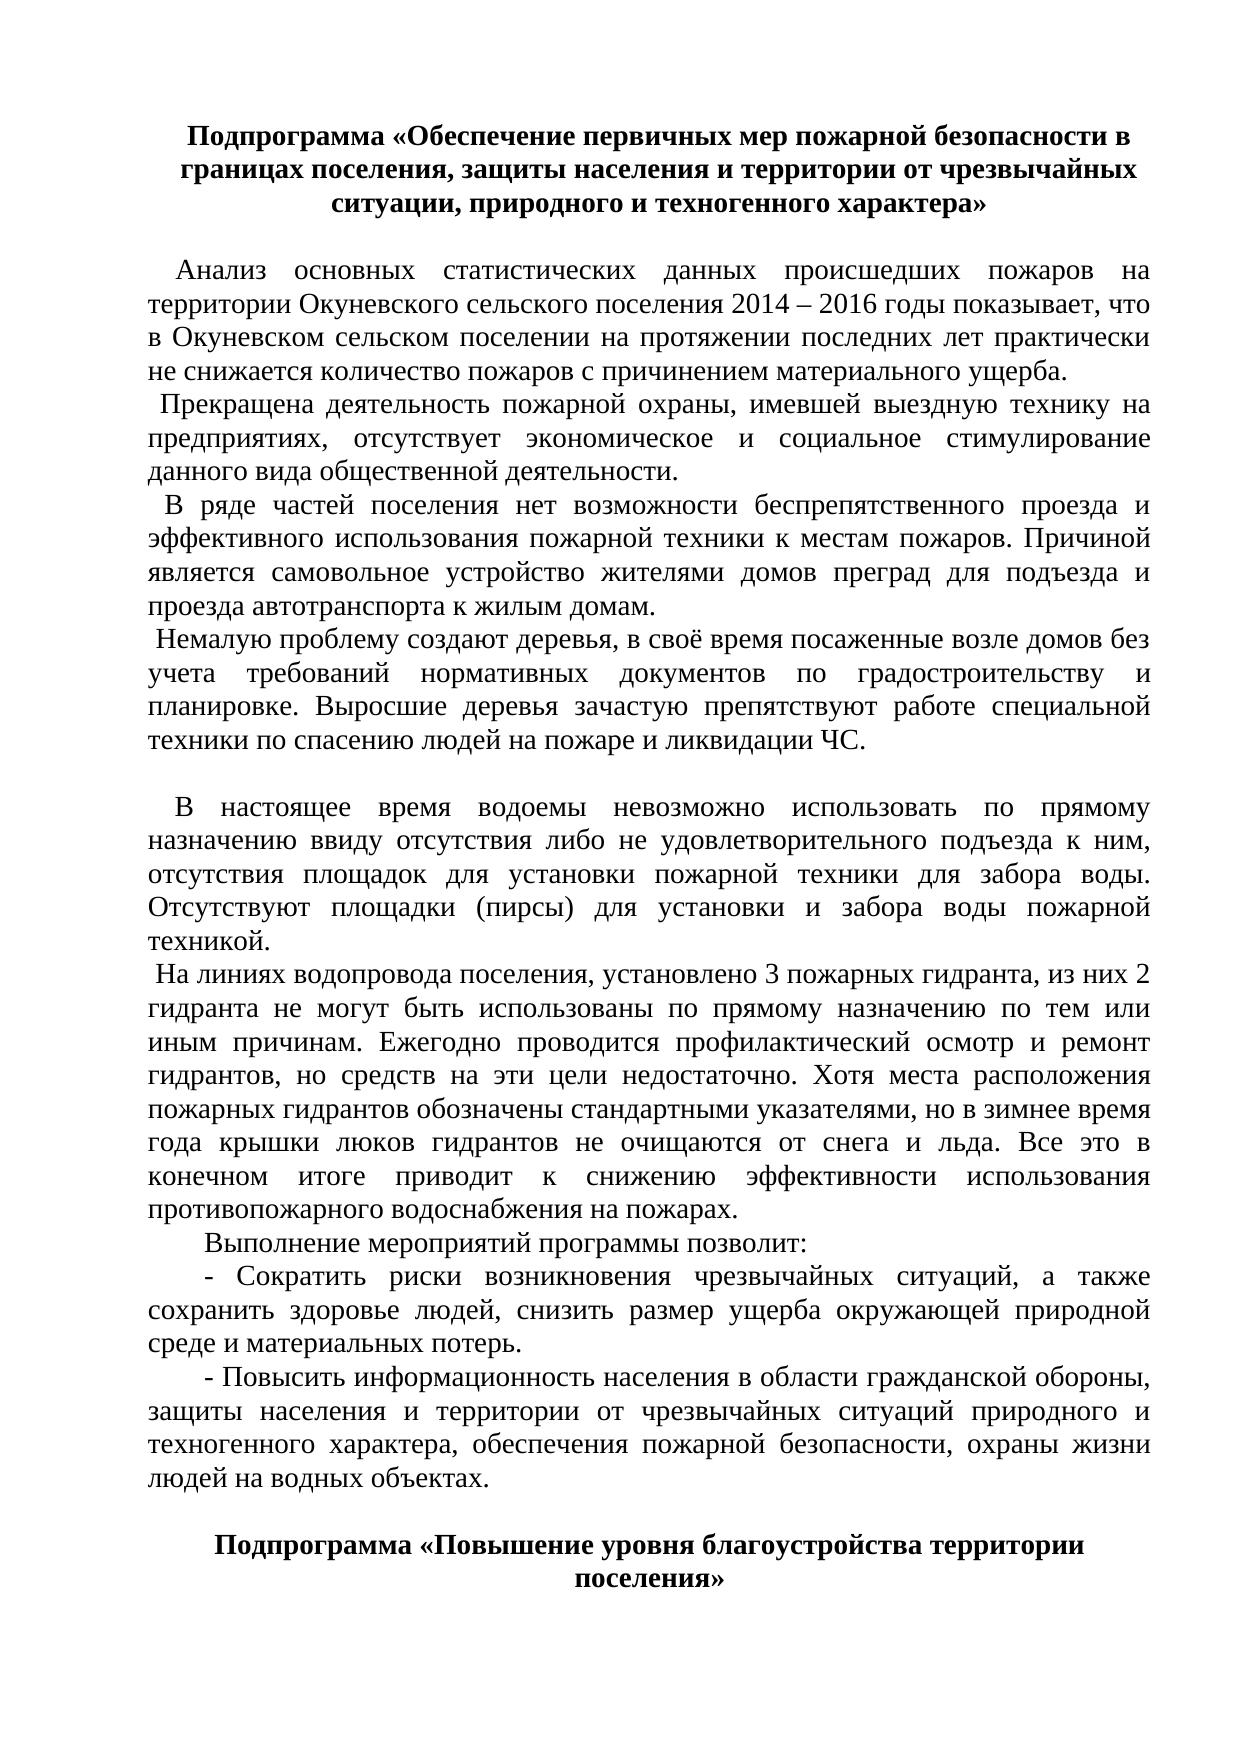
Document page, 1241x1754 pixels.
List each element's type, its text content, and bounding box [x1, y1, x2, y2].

text - Сократить риски возникновения чрезвычайных ситуаций, а также сохранить здоровье людей, снизить размер ущерба окружающей природной среде и материальных потерь. [148, 1258, 1152, 1359]
text Подпрограмма «Обеспечение первичных мер пожарной безопасности в границах поселения, защиты населения и территории от чрезвычайных ситуации, природного и техногенного характера» [166, 118, 1152, 219]
text В настоящее время водоемы невозможно использовать по прямому назначению ввиду отсутствия либо не удовлетворительного подъезда к ним, отсутствия площадок для установки пожарной техники для забора воды. Отсутствуют площадки (пирсы) для установки и забора воды пожарной техникой. [148, 789, 1152, 957]
text Немалую проблему создают деревья, в своё время посаженные возле домов без учета требований нормативных документов по градостроительству и планировке. Выросшие деревья зачастую препятствуют работе специальной техники по спасению людей на пожаре и ликвидации ЧС. [148, 621, 1152, 755]
text - Повысить информационность населения в области гражданской обороны, защиты населения и территории от чрезвычайных ситуаций природного и техногенного характера, обеспечения пожарной безопасности, охраны жизни людей на водных объектах. [148, 1359, 1152, 1493]
text Анализ основных статистических данных происшедших пожаров на территории Окуневского сельского поселения 2014 – 2016 годы показывает, что в Окуневском сельском поселении на протяжении последних лет практически не снижается количество пожаров с причинением материального ущерба. [148, 252, 1152, 386]
text В ряде частей поселения нет возможности беспрепятственного проезда и эффективного использования пожарной техники к местам пожаров. Причиной является самовольное устройство жителями домов преград для подъезда и проезда автотранспорта к жилым домам. [148, 487, 1152, 621]
text Выполнение мероприятий программы позволит: [148, 1225, 1152, 1258]
text Подпрограмма «Повышение уровня благоустройства территории поселения» [148, 1527, 1152, 1594]
text На линиях водопровода поселения, установлено 3 пожарных гидранта, из них 2 гидранта не могут быть использованы по прямому назначению по тем или иным причинам. Ежегодно проводится профилактический осмотр и ремонт гидрантов, но средств на эти цели недостаточно. Хотя места расположения пожарных гидрантов обозначены стандартными указателями, но в зимнее время года крышки люков гидрантов не очищаются от снега и льда. Все это в конечном итоге приводит к снижению эффективности использования противопожарного водоснабжения на пожарах. [148, 957, 1152, 1225]
text Прекращена деятельность пожарной охраны, имевшей выездную технику на предприятиях, отсутствует экономическое и социальное стимулирование данного вида общественной деятельности. [148, 386, 1152, 487]
